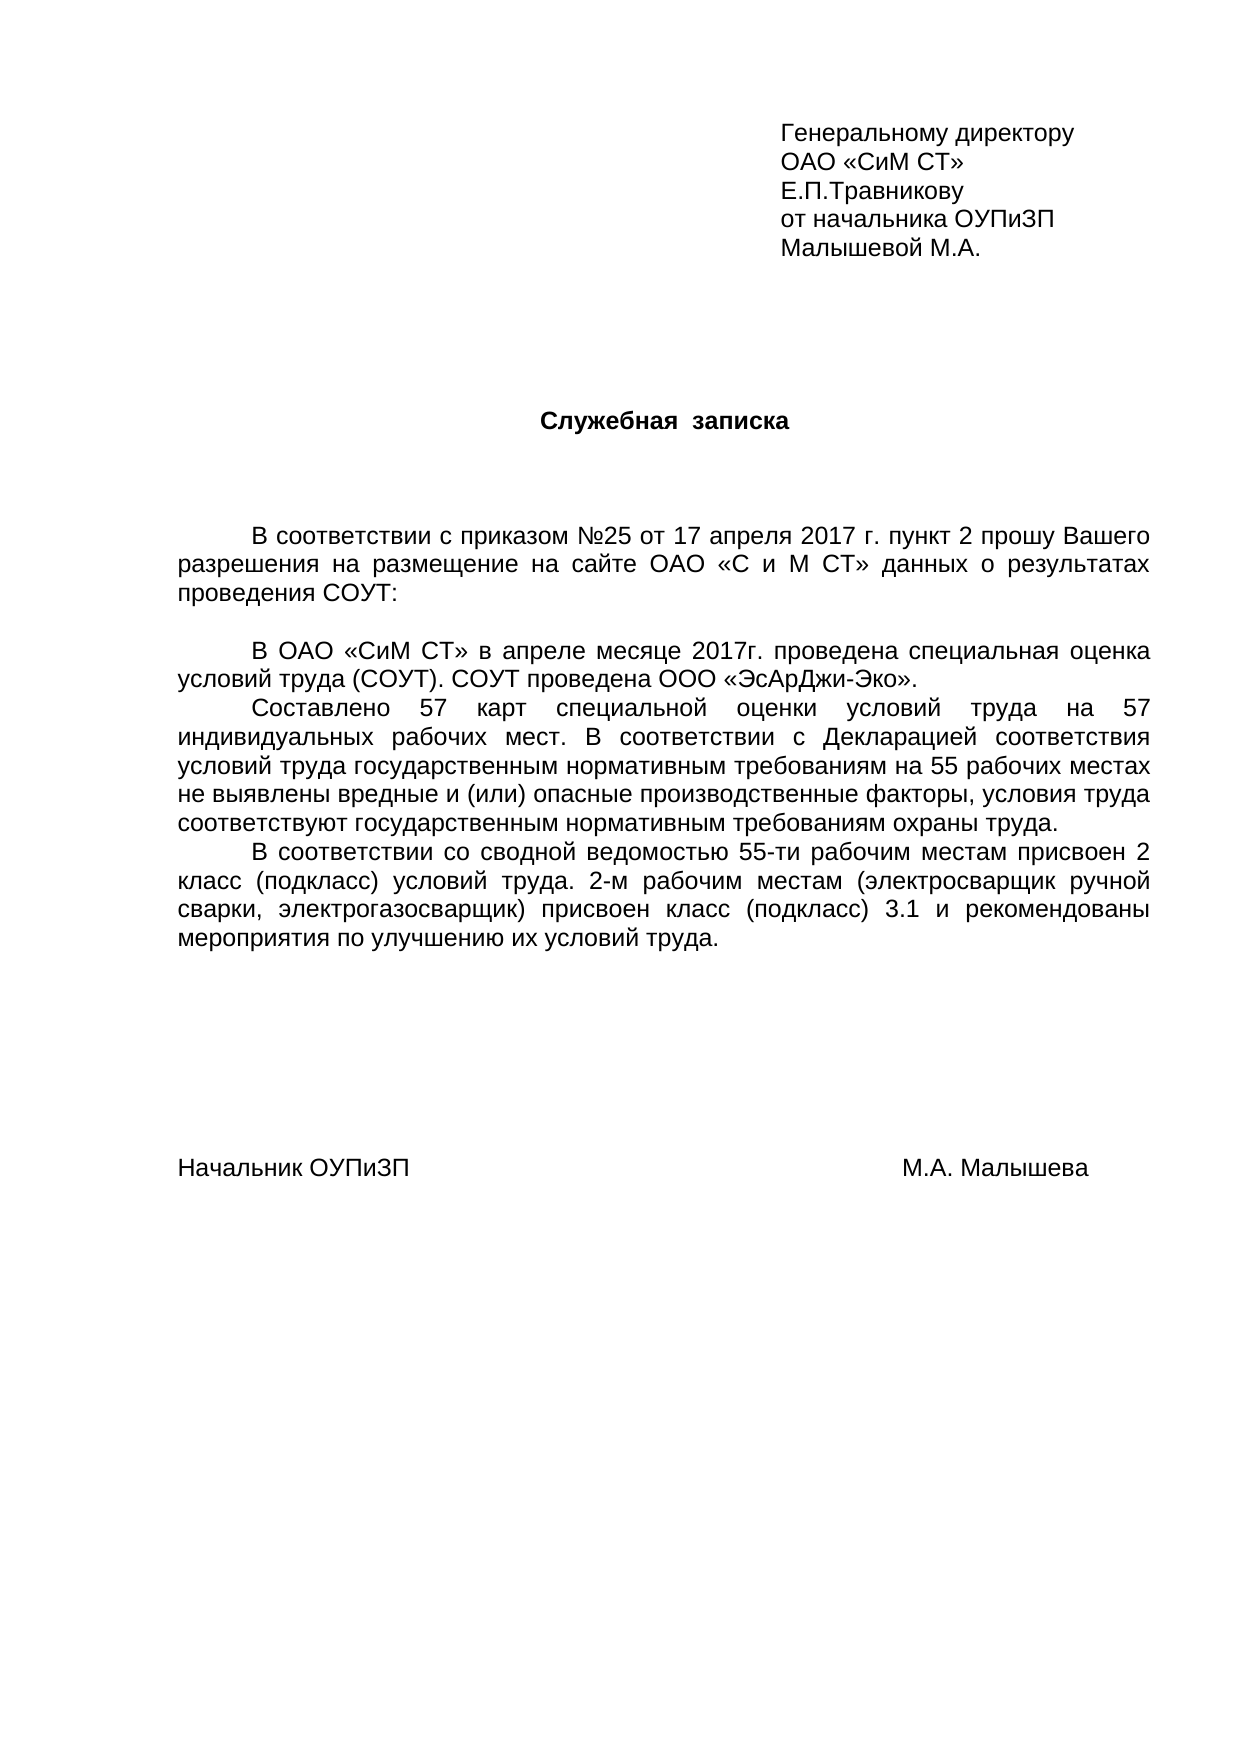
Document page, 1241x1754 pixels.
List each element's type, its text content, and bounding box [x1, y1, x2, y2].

text ОАО «СиМ СТ» [177, 147, 1152, 176]
text от начальника ОУПиЗП [177, 204, 1152, 233]
text Малышевой М.А. [177, 233, 1152, 262]
text Начальник ОУПиЗП М.А. Малышева [177, 1153, 1152, 1182]
text Служебная записка [177, 406, 1152, 434]
text Составлено 57 карт специальной оценки условий труда на 57 индивидуальных рабочих мест. В соответствии с Декларацией соответствия условий труда государственным нормативным требованиям на 55 рабочих местах не выявлены вредные и (или) опасные производственные факторы, условия труда соответствуют государственным нормативным требованиям охраны труда. [177, 693, 1152, 837]
text Генеральному директору [177, 118, 1152, 147]
text В соответствии со сводной ведомостью 55-ти рабочим местам присвоен 2 класс (подкласс) условий труда. 2-м рабочим местам (электросварщик ручной сварки, электрогазосварщик) присвоен класс (подкласс) 3.1 и рекомендованы мероприятия по улучшению их условий труда. [177, 837, 1152, 952]
text В ОАО «СиМ СТ» в апреле месяце 2017г. проведена специальная оценка условий труда (СОУТ). СОУТ проведена ООО «ЭсАрДжи-Эко». [177, 636, 1152, 693]
text Е.П.Травникову [177, 176, 1152, 204]
text В соответствии с приказом №25 от 17 апреля 2017 г. пункт 2 прошу Вашего разрешения на размещение на сайте ОАО «С и М СТ» данных о результатах проведения СОУТ: [177, 521, 1152, 607]
